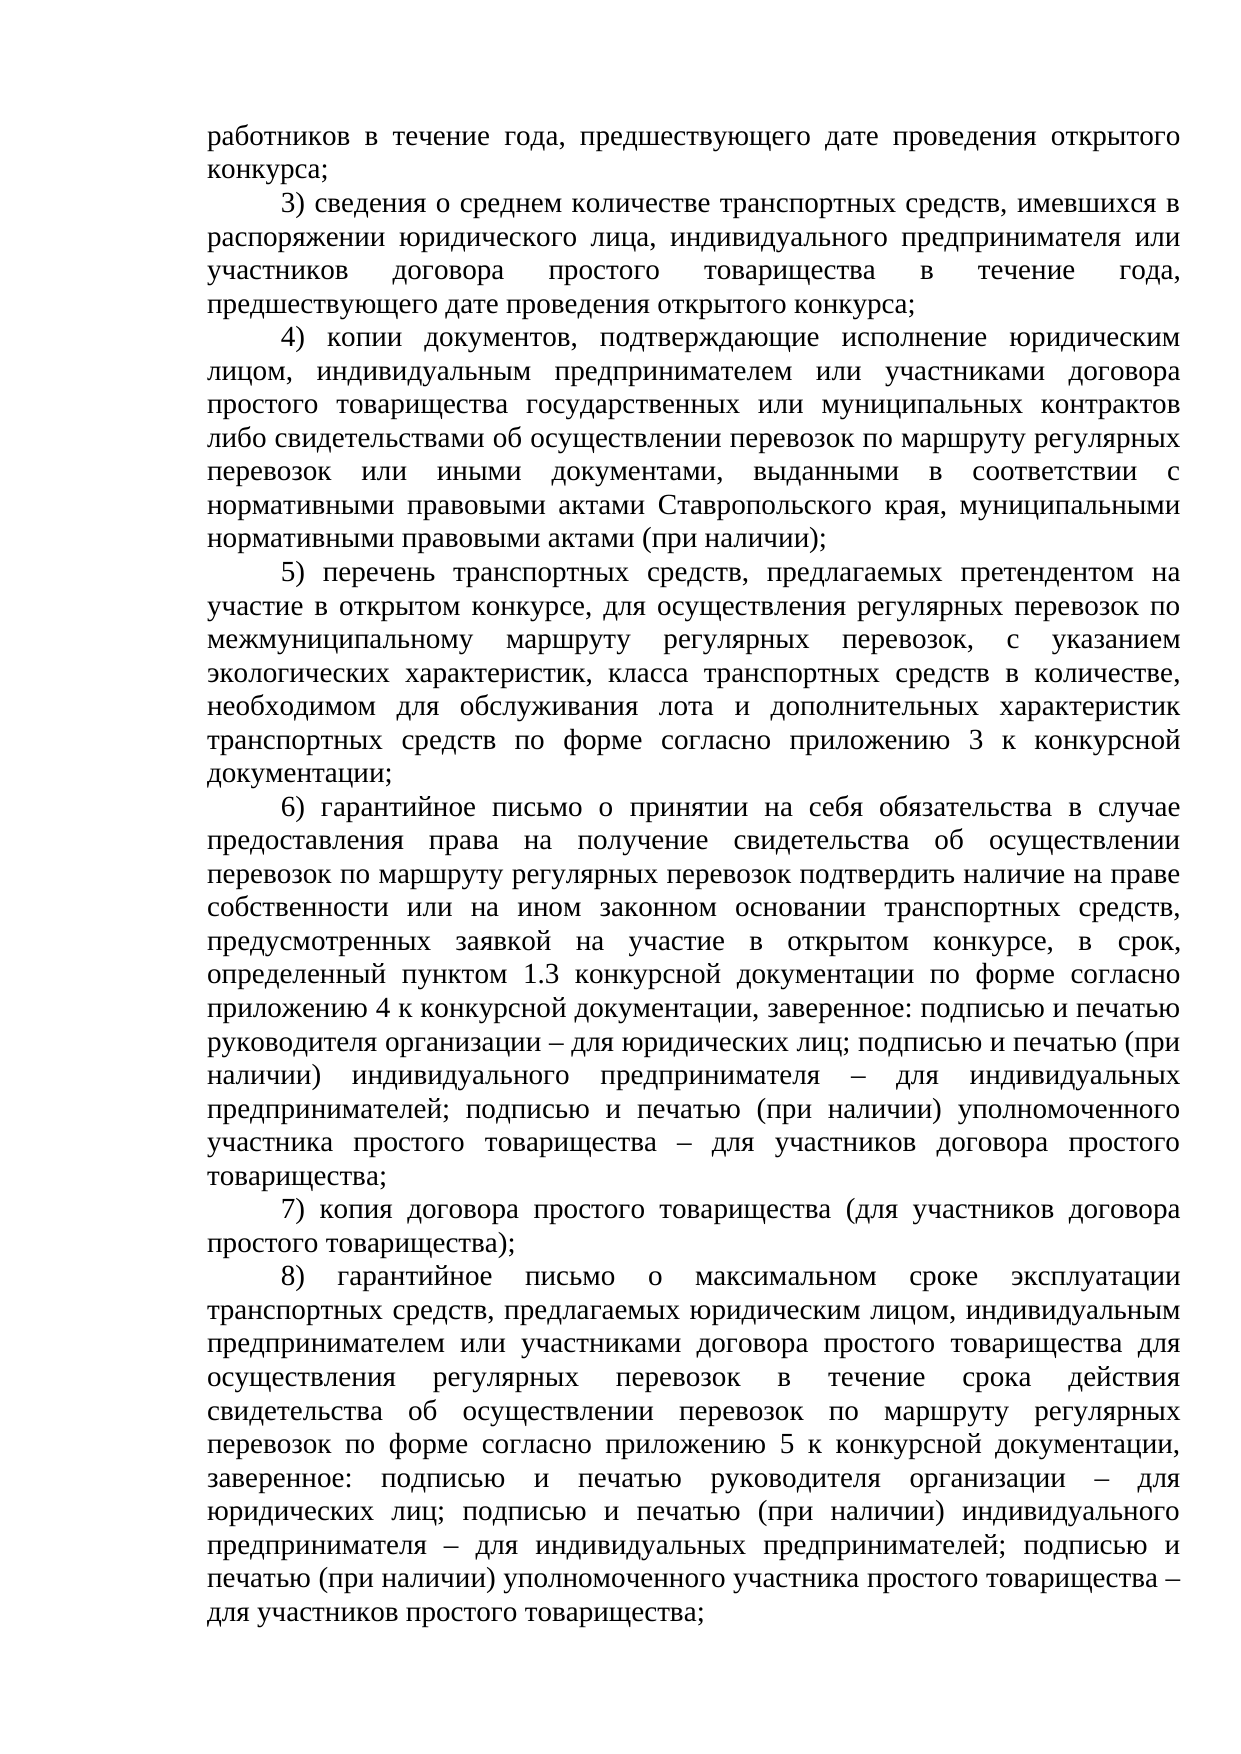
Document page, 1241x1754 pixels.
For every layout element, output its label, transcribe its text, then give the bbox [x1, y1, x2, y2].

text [207, 118, 1181, 185]
text 7) копия договора простого товарищества (для участников договора простого товарищества); [207, 1191, 1181, 1258]
text 4) копии документов, подтверждающие исполнение юридическим лицом, индивидуальным предпринимателем или участниками договора простого товарищества государственных или муниципальных контрактов либо свидетельствами об осуществлении перевозок по маршруту регулярных перевозок или иными документами, выданными в соответствии с нормативными правовыми актами Ставропольского края, муниципальными нормативными правовыми актами (при наличии); [207, 319, 1181, 554]
text 8) гарантийное письмо о максимальном сроке эксплуатации транспортных средств, предлагаемых юридическим лицом, индивидуальным предпринимателем или участниками договора простого товарищества для осуществления регулярных перевозок в течение срока действия свидетельства об осуществлении перевозок по маршруту регулярных перевозок по форме согласно приложению 5 к конкурсной документации, заверенное: подписью и печатью руководителя организации – для юридических лиц; подписью и печатью (при наличии) индивидуального предпринимателя – для индивидуальных предпринимателей; подписью и печатью (при наличии) уполномоченного участника простого товарищества – для участников простого товарищества; [207, 1258, 1181, 1627]
text 3) сведения о среднем количестве транспортных средств, имевшихся в распоряжении юридического лица, индивидуального предпринимателя или участников договора простого товарищества в течение года, предшествующего дате проведения открытого конкурса; [207, 185, 1181, 319]
text 6) гарантийное письмо о принятии на себя обязательства в случае предоставления права на получение свидетельства об осуществлении перевозок по маршруту регулярных перевозок подтвердить наличие на праве собственности или на ином законном основании транспортных средств, предусмотренных заявкой на участие в открытом конкурсе, в срок, определенный пунктом 1.3 конкурсной документации по форме согласно приложению 4 к конкурсной документации, заверенное: подписью и печатью руководителя организации – для юридических лиц; подписью и печатью (при наличии) индивидуального предпринимателя – для индивидуальных предпринимателей; подписью и печатью (при наличии) уполномоченного участника простого товарищества – для участников договора простого товарищества; [207, 789, 1181, 1191]
text 5) перечень транспортных средств, предлагаемых претендентом на участие в открытом конкурсе, для осуществления регулярных перевозок по межмуниципальному маршруту регулярных перевозок, с указанием экологических характеристик, класса транспортных средств в количестве, необходимом для обслуживания лота и дополнительных характеристик транспортных средств по форме согласно приложению 3 к конкурсной документации; [207, 554, 1181, 789]
